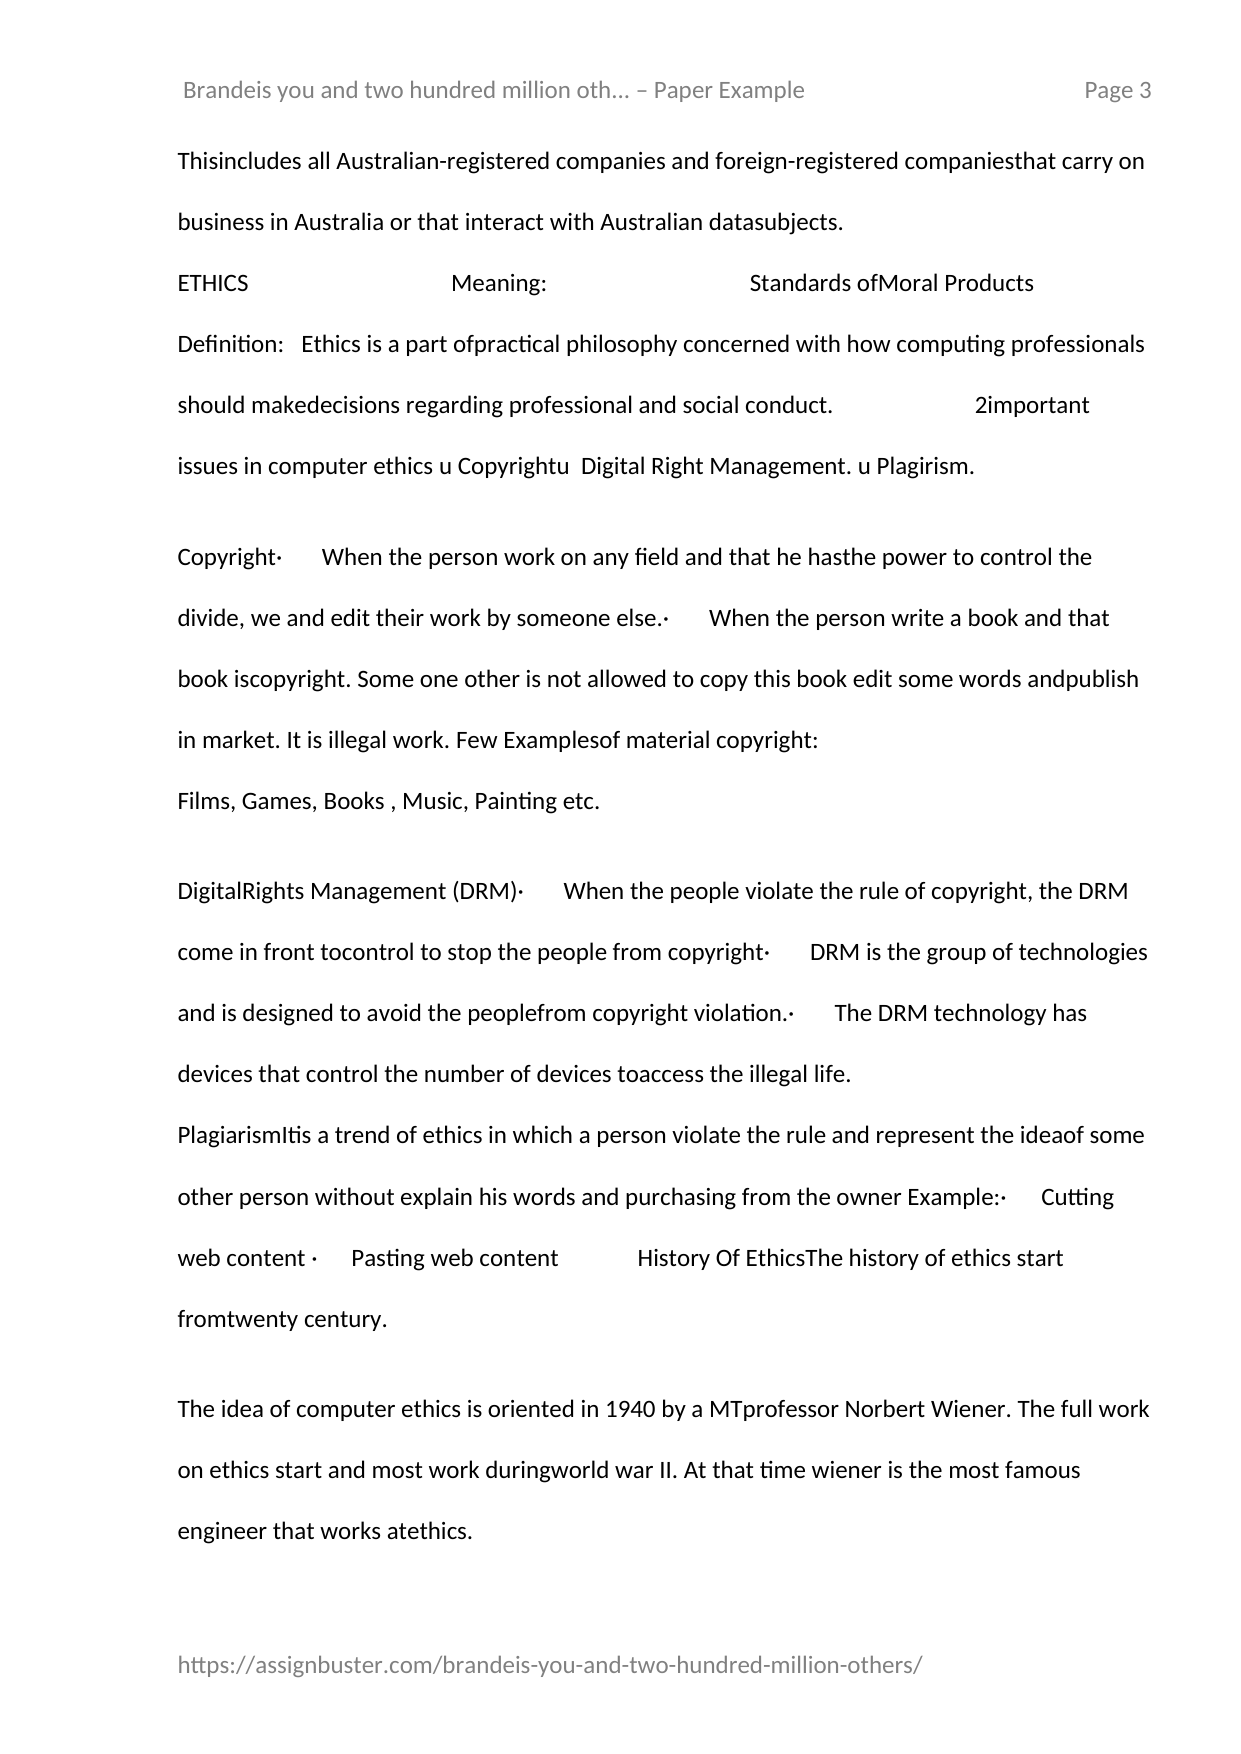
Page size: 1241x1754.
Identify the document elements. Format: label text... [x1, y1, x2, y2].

text DigitalRights Management (DRM)· When the people violate the rule of copyright, the DRM come in front tocontrol to stop the people from copyright· DRM is the group of technologies and is designed to avoid the peoplefrom copyright violation.· The DRM technology has devices that control the number of devices toaccess the illegal life. PlagiarismItis a trend of ethics in which a person violate the rule and represent the ideaof some other person without explain his words and purchasing from the owner Example:· Cutting web content · Pasting web content History Of EthicsThe history of ethics start fromtwenty century. [177, 875, 1152, 1333]
text Thisincludes all Australian-registered companies and foreign-registered companiesthat carry on business in Australia or that interact with Australian datasubjects. ETHICS Meaning: Standards ofMoral Products Definition: Ethics is a part ofpractical philosophy concerned with how computing professionals should makedecisions regarding professional and social conduct. 2important issues in computer ethics u Copyrightu Digital Right Management. u Plagirism. [177, 145, 1152, 481]
text Copyright· When the person work on any field and that he hasthe power to control the divide, we and edit their work by someone else.· When the person write a book and that book iscopyright. Some one other is not allowed to copy this book edit some words andpublish in market. It is illegal work. Few Examplesof material copyright: Films, Games, Books , Music, Painting etc. [177, 541, 1152, 815]
text The idea of computer ethics is oriented in 1940 by a MTprofessor Norbert Wiener. The full work on ethics start and most work duringworld war II. At that time wiener is the most famous engineer that works atethics. [177, 1393, 1152, 1546]
